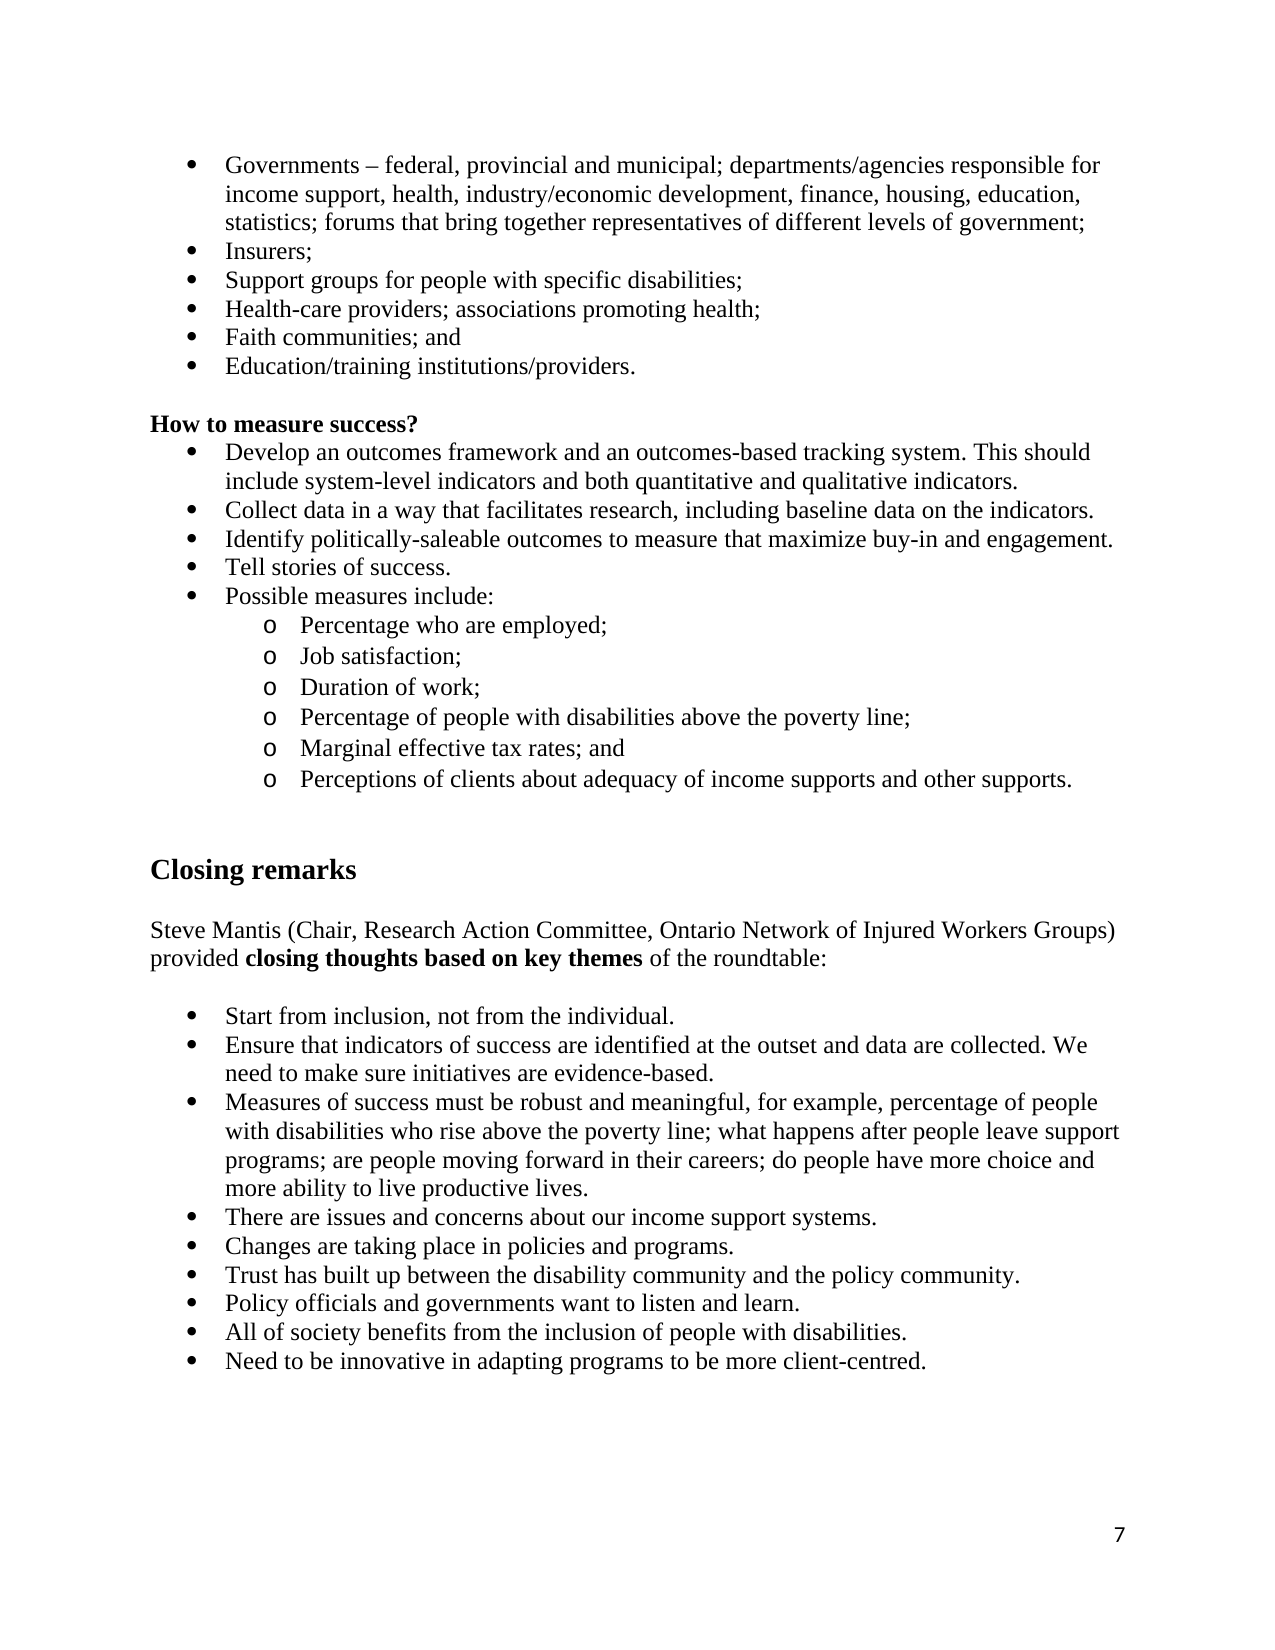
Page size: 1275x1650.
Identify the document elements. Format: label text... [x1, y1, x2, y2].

text Closing remarks [150, 852, 1125, 886]
list Start from inclusion, not from the individual. [187, 1001, 1125, 1030]
list Faith communities; and [187, 322, 1125, 351]
list Develop an outcomes framework and an outcomes-based tracking system. This should include system-level indicators and both quantitative and qualitative indicators. [187, 437, 1125, 495]
list Job satisfaction; [262, 641, 1125, 672]
list Support groups for people with specific disabilities; [187, 265, 1125, 294]
list Trust has built up between the disability community and the policy community. [187, 1260, 1125, 1288]
list Identify politically-saleable outcomes to measure that maximize buy-in and engagement. [187, 524, 1125, 552]
text Steve Mantis (Chair, Research Action Committee, Ontario Network of Injured Workers Groups) provided closing thoughts based on key themes of the roundtable: [150, 915, 1125, 972]
list There are issues and concerns about our income support systems. [187, 1202, 1125, 1231]
list Insurers; [187, 236, 1125, 265]
list Education/training institutions/providers. [187, 351, 1125, 380]
list Percentage of people with disabilities above the poverty line; [262, 702, 1125, 733]
list Marginal effective tax rates; and [262, 733, 1125, 764]
list Policy officials and governments want to listen and learn. [187, 1288, 1125, 1317]
list Perceptions of clients about adequacy of income supports and other supports. [262, 764, 1125, 795]
list Need to be innovative in adapting programs to be more client-centred. [187, 1346, 1125, 1375]
list Governments – federal, provincial and municipal; departments/agencies responsible for income support, health, industry/economic development, finance, housing, education, statistics; forums that bring together representatives of different levels of government; [187, 150, 1125, 236]
list Duration of work; [262, 672, 1125, 702]
list Tell stories of success. [187, 552, 1125, 581]
list Measures of success must be robust and meaningful, for example, percentage of people with disabilities who rise above the poverty line; what happens after people leave support programs; are people moving forward in their careers; do people have more choice and more ability to live productive lives. [187, 1087, 1125, 1202]
list Changes are taking place in policies and programs. [187, 1231, 1125, 1260]
list All of society benefits from the inclusion of people with disabilities. [187, 1317, 1125, 1346]
list Health-care providers; associations promoting health; [187, 294, 1125, 322]
list Ensure that indicators of success are identified at the outset and data are collected. We need to make sure initiatives are evidence-based. [187, 1030, 1125, 1087]
list Collect data in a way that facilitates research, including baseline data on the indicators. [187, 495, 1125, 524]
text How to measure success? [150, 409, 1125, 437]
list Percentage who are employed; [262, 610, 1125, 641]
list Possible measures include: [187, 581, 1125, 610]
